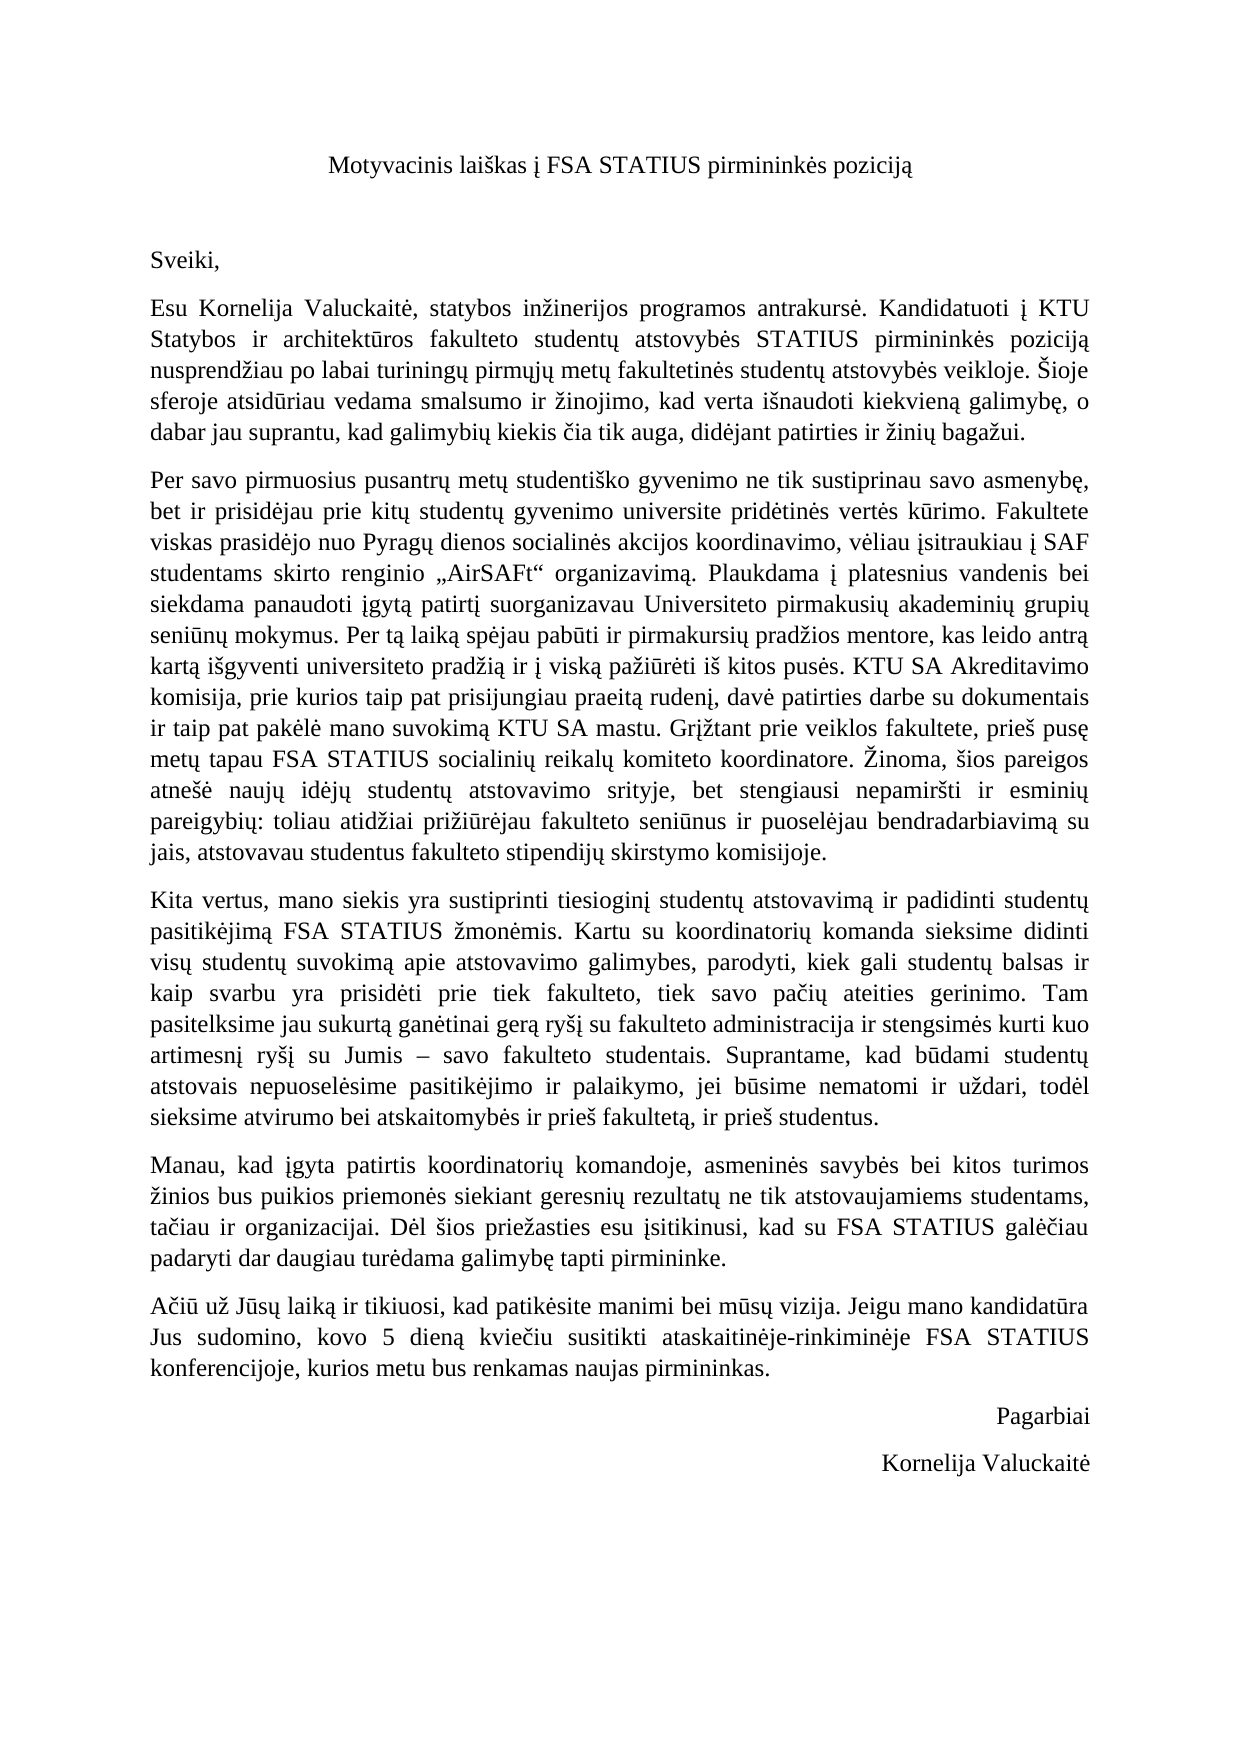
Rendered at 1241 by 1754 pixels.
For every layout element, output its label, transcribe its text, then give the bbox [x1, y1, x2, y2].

text Ačiū už Jūsų laiką ir tikiuosi, kad patikėsite manimi bei mūsų vizija. Jeigu mano kandidatūra Jus sudomino, kovo 5 dieną kviečiu susitikti ataskaitinėje-rinkiminėje FSA STATIUS konferencijoje, kurios metu bus renkamas naujas pirmininkas. [150, 1291, 1090, 1382]
text Kita vertus, mano siekis yra sustiprinti tiesioginį studentų atstovavimą ir padidinti studentų pasitikėjimą FSA STATIUS žmonėmis. Kartu su koordinatorių komanda sieksime didinti visų studentų suvokimą apie atstovavimo galimybes, parodyti, kiek gali studentų balsas ir kaip svarbu yra prisidėti prie tiek fakulteto, tiek savo pačių ateities gerinimo. Tam pasitelksime jau sukurtą ganėtinai gerą ryšį su fakulteto administracija ir stengsimės kurti kuo artimesnį ryšį su Jumis – savo fakulteto studentais. Suprantame, kad būdami studentų atstovais nepuoselėsime pasitikėjimo ir palaikymo, jei būsime nematomi ir uždari, todėl sieksime atvirumo bei atskaitomybės ir prieš fakultetą, ir prieš studentus. [150, 885, 1090, 1131]
text Kornelija Valuckaitė [150, 1448, 1090, 1477]
text Per savo pirmuosius pusantrų metų studentiško gyvenimo ne tik sustiprinau savo asmenybę, bet ir prisidėjau prie kitų studentų gyvenimo universite pridėtinės vertės kūrimo. Fakultete viskas prasidėjo nuo Pyragų dienos socialinės akcijos koordinavimo, vėliau įsitraukiau į SAF studentams skirto renginio „AirSAFt“ organizavimą. Plaukdama į platesnius vandenis bei siekdama panaudoti įgytą patirtį suorganizavau Universiteto pirmakusių akademinių grupių seniūnų mokymus. Per tą laiką spėjau pabūti ir pirmakursių pradžios mentore, kas leido antrą kartą išgyventi universiteto pradžią ir į viską pažiūrėti iš kitos pusės. KTU SA Akreditavimo komisija, prie kurios taip pat prisijungiau praeitą rudenį, davė patirties darbe su dokumentais ir taip pat pakėlė mano suvokimą KTU SA mastu. Grįžtant prie veiklos fakultete, prieš pusę metų tapau FSA STATIUS socialinių reikalų komiteto koordinatore. Žinoma, šios pareigos atnešė naujų idėjų studentų atstovavimo srityje, bet stengiausi nepamiršti ir esminių pareigybių: toliau atidžiai prižiūrėjau fakulteto seniūnus ir puoselėjau bendradarbiavimą su jais, atstovavau studentus fakulteto stipendijų skirstymo komisijoje. [150, 465, 1090, 866]
text Manau, kad įgyta patirtis koordinatorių komandoje, asmeninės savybės bei kitos turimos žinios bus puikios priemonės siekiant geresnių rezultatų ne tik atstovaujamiems studentams, tačiau ir organizacijai. Dėl šios priežasties esu įsitikinusi, kad su FSA STATIUS galėčiau padaryti dar daugiau turėdama galimybę tapti pirmininke. [150, 1150, 1090, 1272]
text Pagarbiai [150, 1401, 1090, 1429]
text Esu Kornelija Valuckaitė, statybos inžinerijos programos antrakursė. Kandidatuoti į KTU Statybos ir architektūros fakulteto studentų atstovybės STATIUS pirmininkės poziciją nusprendžiau po labai turiningų pirmųjų metų fakultetinės studentų atstovybės veikloje. Šioje sferoje atsidūriau vedama smalsumo ir žinojimo, kad verta išnaudoti kiekvieną galimybę, o dabar jau suprantu, kad galimybių kiekis čia tik auga, didėjant patirties ir žinių bagažui. [150, 293, 1090, 446]
text Sveiki, [150, 245, 1090, 274]
text Motyvacinis laiškas į FSA STATIUS pirmininkės poziciją [150, 150, 1090, 179]
